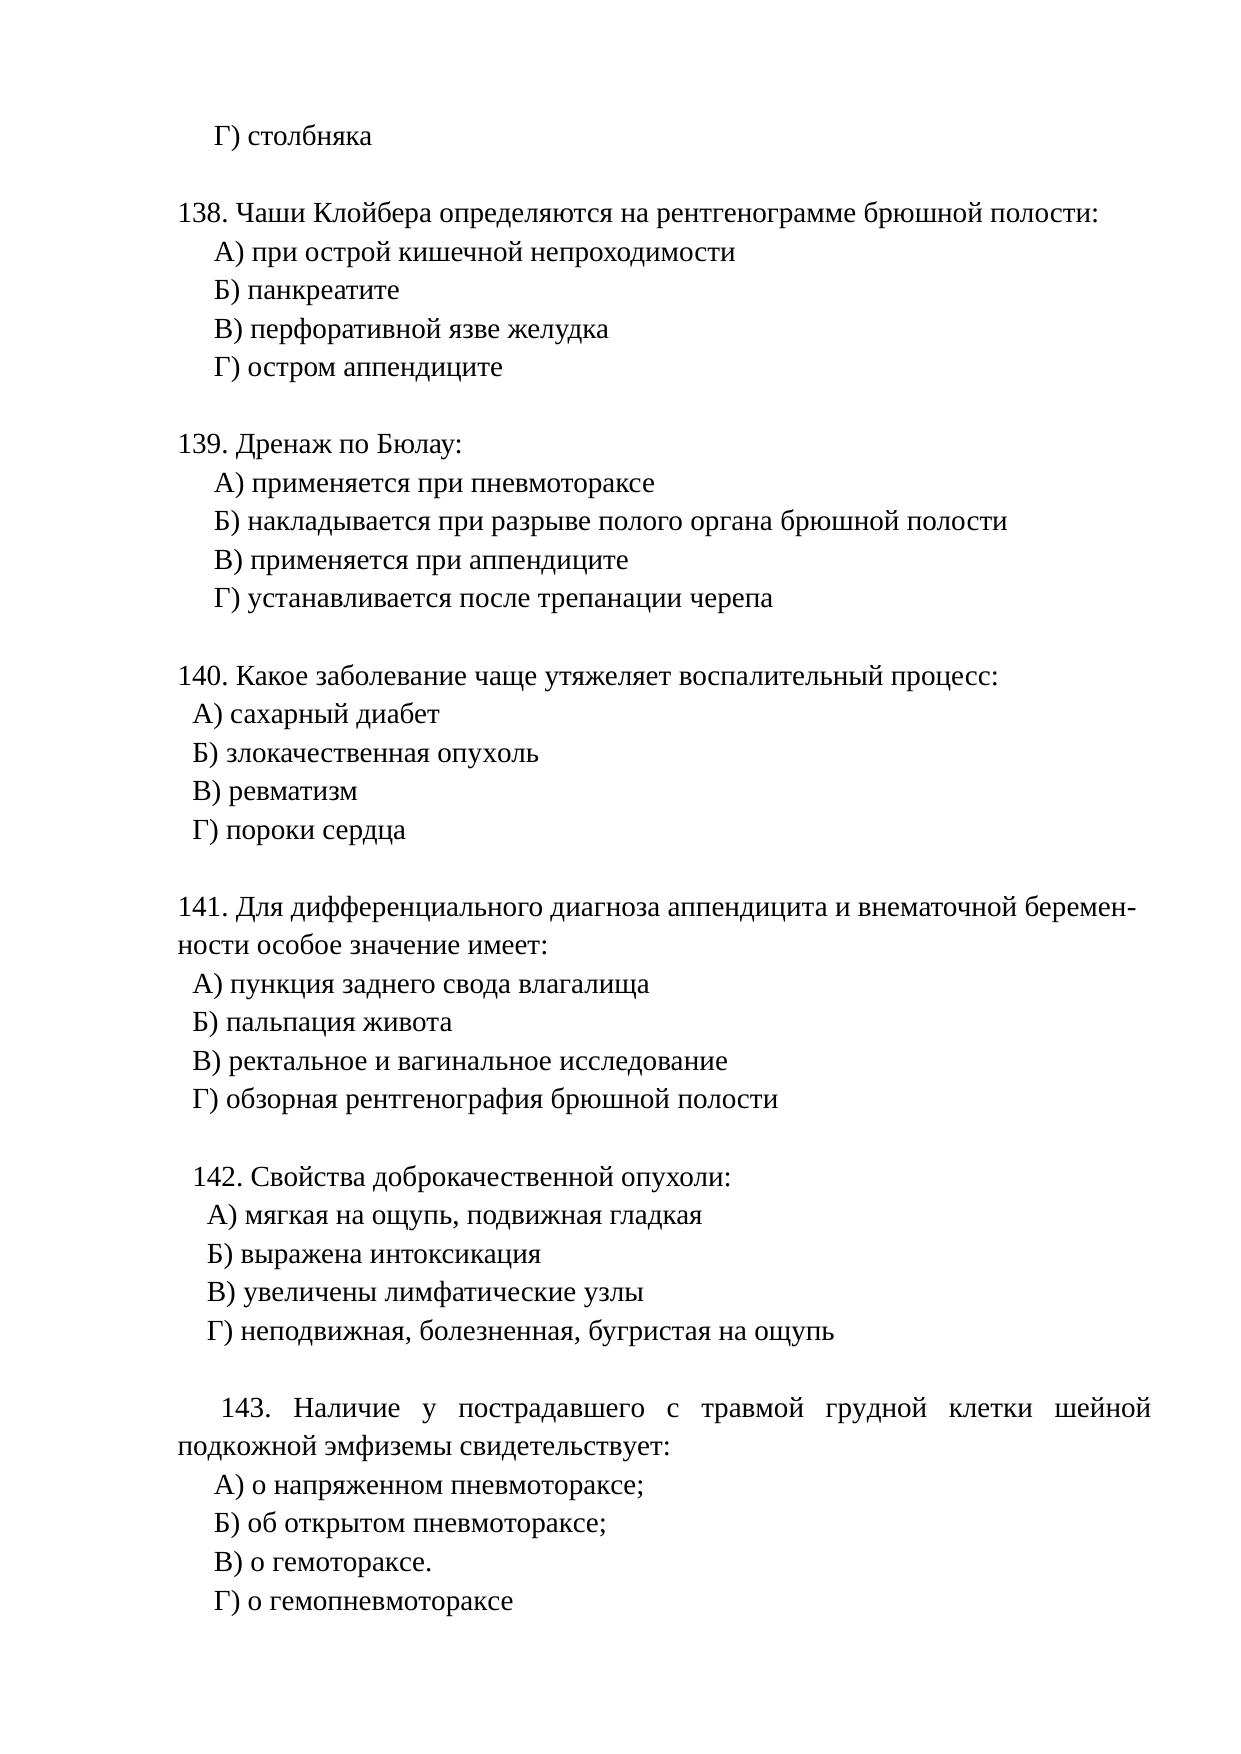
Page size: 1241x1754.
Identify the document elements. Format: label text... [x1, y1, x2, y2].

text 142. Свойства доброкачественной опухоли: [177, 1159, 1152, 1192]
text Б) пальпация живота [177, 1004, 1152, 1038]
text Г) столбняка [177, 118, 1152, 152]
text 139. Дренаж по Бюлау: [177, 426, 1152, 460]
text В) увеличены лимфатические узлы [177, 1274, 1152, 1308]
text А) пункция заднего свода влагалища [177, 966, 1152, 999]
text Б) злокачественная опухоль [177, 735, 1152, 768]
text Г) о гемопневмотораксе [177, 1583, 1152, 1616]
text 138. Чаши Клойбера определяются на рентгенограмме брюшной полости: [177, 195, 1152, 229]
text А) применяется при пневмотораксе [177, 465, 1152, 498]
text В) ректальное и вагинальное исследование [177, 1043, 1152, 1077]
text Б) об открытом пневмотораксе; [177, 1506, 1152, 1539]
text Г) остром аппендиците [177, 349, 1152, 383]
text 143. Наличие у пострадавшего с травмой грудной клетки шейной подкожной эмфиземы свидетельствует: [177, 1390, 1152, 1462]
text 141. Для дифференциального диагноза аппендицита и внематочной беременности особое значение имеет: [177, 889, 1152, 961]
text А) сахарный диабет [177, 696, 1152, 730]
text Г) обзорная рентгенография брюшной полости [177, 1082, 1152, 1115]
text В) ревматизм [177, 773, 1152, 807]
text 140. Какое заболевание чаще утяжеляет воспалительный процесс: [177, 658, 1152, 691]
text А) о напряженном пневмотораксе; [177, 1467, 1152, 1501]
text Б) накладывается при разрыве полого органа брюшной полости [177, 503, 1152, 537]
text А) мягкая на ощупь, подвижная гладкая [177, 1197, 1152, 1231]
text В) перфоративной язве желудка [177, 311, 1152, 344]
text Г) устанавливается после трепанации черепа [177, 581, 1152, 614]
text Б) выражена интоксикация [177, 1236, 1152, 1269]
text В) применяется при аппендиците [177, 542, 1152, 576]
text Г) неподвижная, болезненная, бугристая на ощупь [177, 1313, 1152, 1346]
text В) о гемотораксе. [177, 1544, 1152, 1578]
text А) при острой кишечной непроходимости [177, 234, 1152, 267]
text Г) пороки сердца [177, 812, 1152, 845]
text Б) панкреатите [177, 272, 1152, 306]
